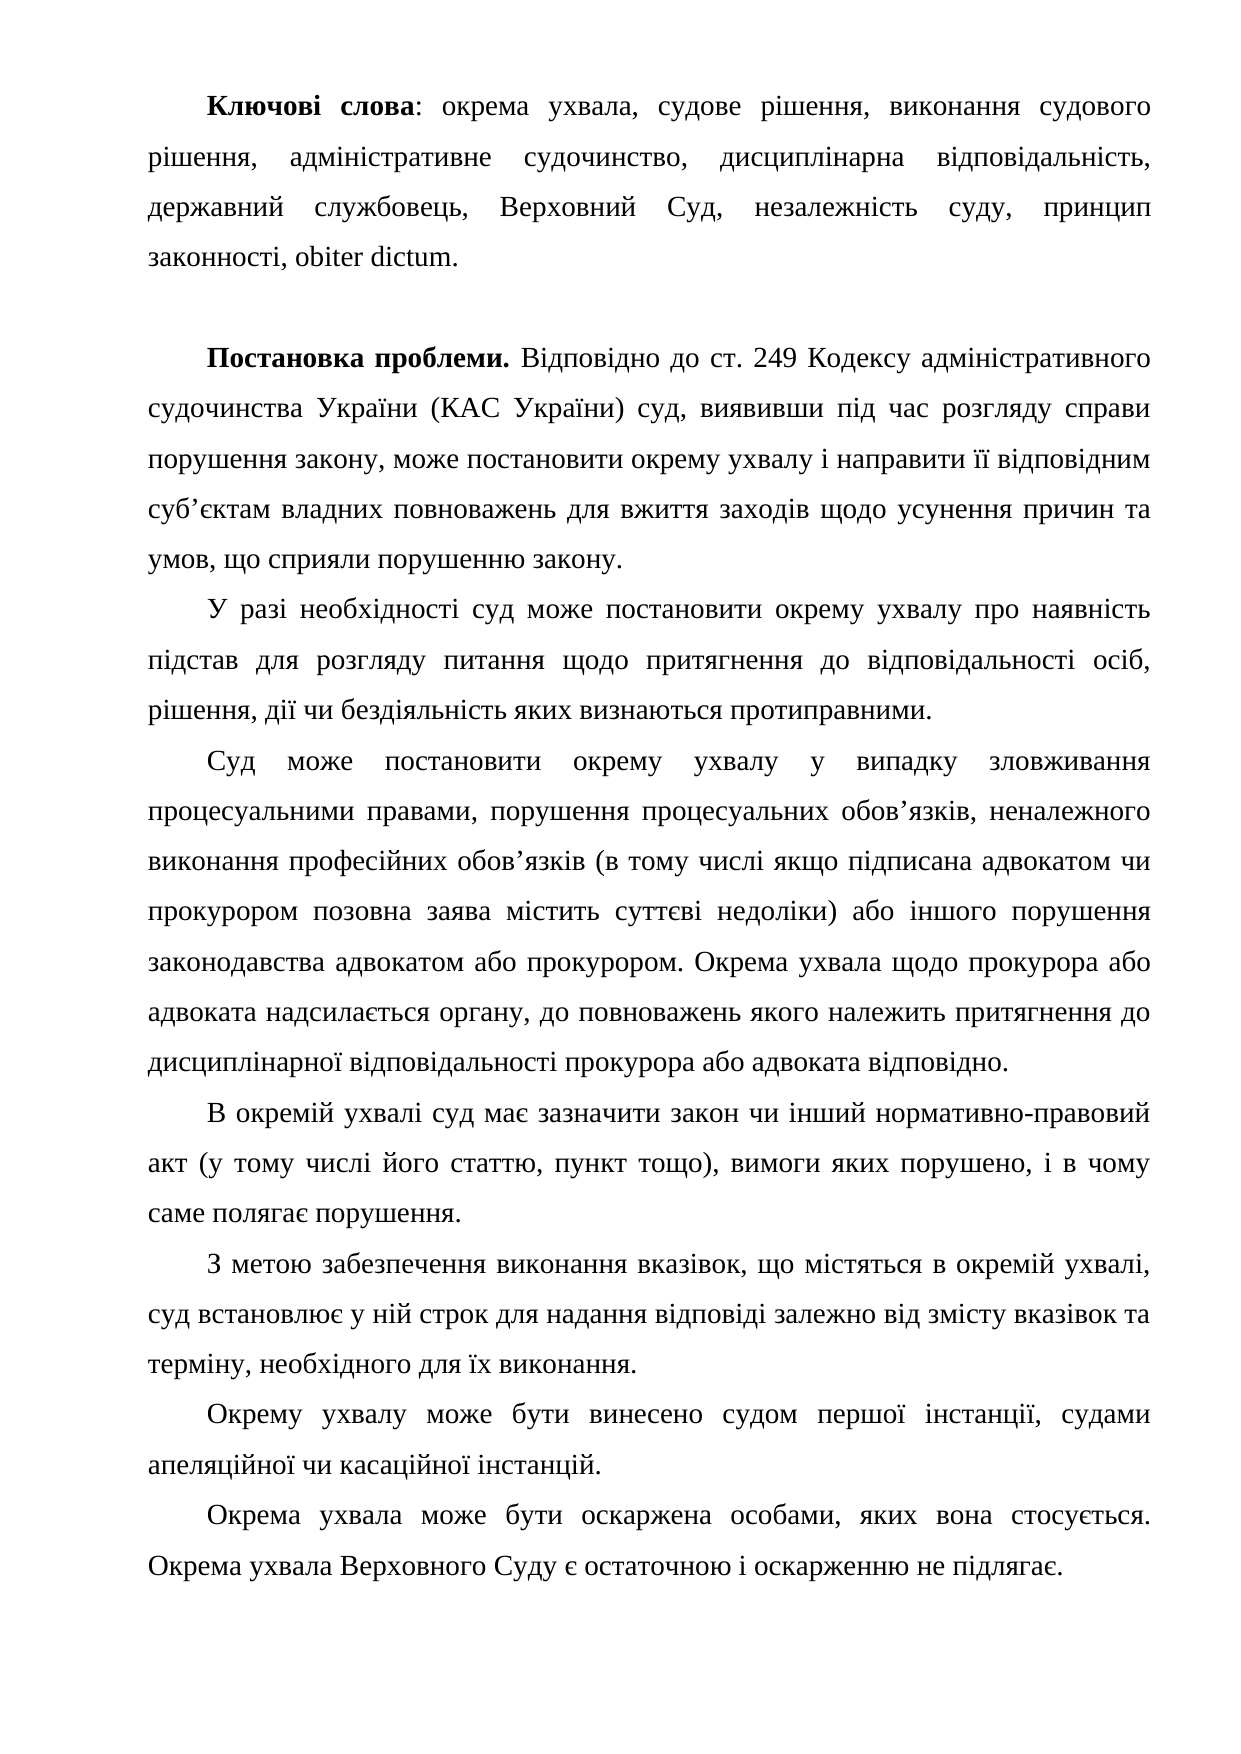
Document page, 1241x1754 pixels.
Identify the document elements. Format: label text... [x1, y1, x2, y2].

text Суд може постановити окрему ухвалу у випадку зловживання процесуальними правами, порушення процесуальних обов’язків, неналежного виконання професійних обов’язків (в тому числі якщо підписана адвокатом чи прокурором позовна заява містить суттєві недоліки) або іншого порушення законодавства адвокатом або прокурором. Окрема ухвала щодо прокурора або адвоката надсилається органу, до повноважень якого належить притягнення до дисциплінарної відповідальності прокурора або адвоката відповідно. [148, 743, 1152, 1078]
text Окрему ухвалу може бути винесено судом першої інстанції, судами апеляційної чи касаційної інстанцій. [148, 1397, 1152, 1481]
text Окрема ухвала може бути оскаржена особами, яких вона стосується. Окрема ухвала Верховного Суду є остаточною і оскарженню не підлягає. [148, 1497, 1152, 1581]
text Постановка проблеми. Відповідно до ст. 249 Кодексу адміністративного судочинства України (КАС України) суд, виявивши під час розгляду справи порушення закону, може постановити окрему ухвалу і направити її відповідним суб’єктам владних повноважень для вжиття заходів щодо усунення причин та умов, що сприяли порушенню закону. [148, 340, 1152, 575]
text В окремій ухвалі суд має зазначити закон чи інший нормативно-правовий акт (у тому числі його статтю, пункт тощо), вимоги яких порушено, і в чому саме полягає порушення. [148, 1095, 1152, 1229]
text У разі необхідності суд може постановити окрему ухвалу про наявність підстав для розгляду питання щодо притягнення до відповідальності осіб, рішення, дії чи бездіяльність яких визнаються протиправними. [148, 592, 1152, 726]
text З метою забезпечення виконання вказівок, що містяться в окремій ухвалі, суд встановлює у ній строк для надання відповіді залежно від змісту вказівок та терміну, необхідного для їх виконання. [148, 1246, 1152, 1380]
text Ключові слова: окрема ухвала, судове рішення, виконання судового рішення, адміністративне судочинство, дисциплінарна відповідальність, державний службовець, Верховний Суд, незалежність суду, принцип законності, оbiter dictum. [148, 88, 1152, 273]
